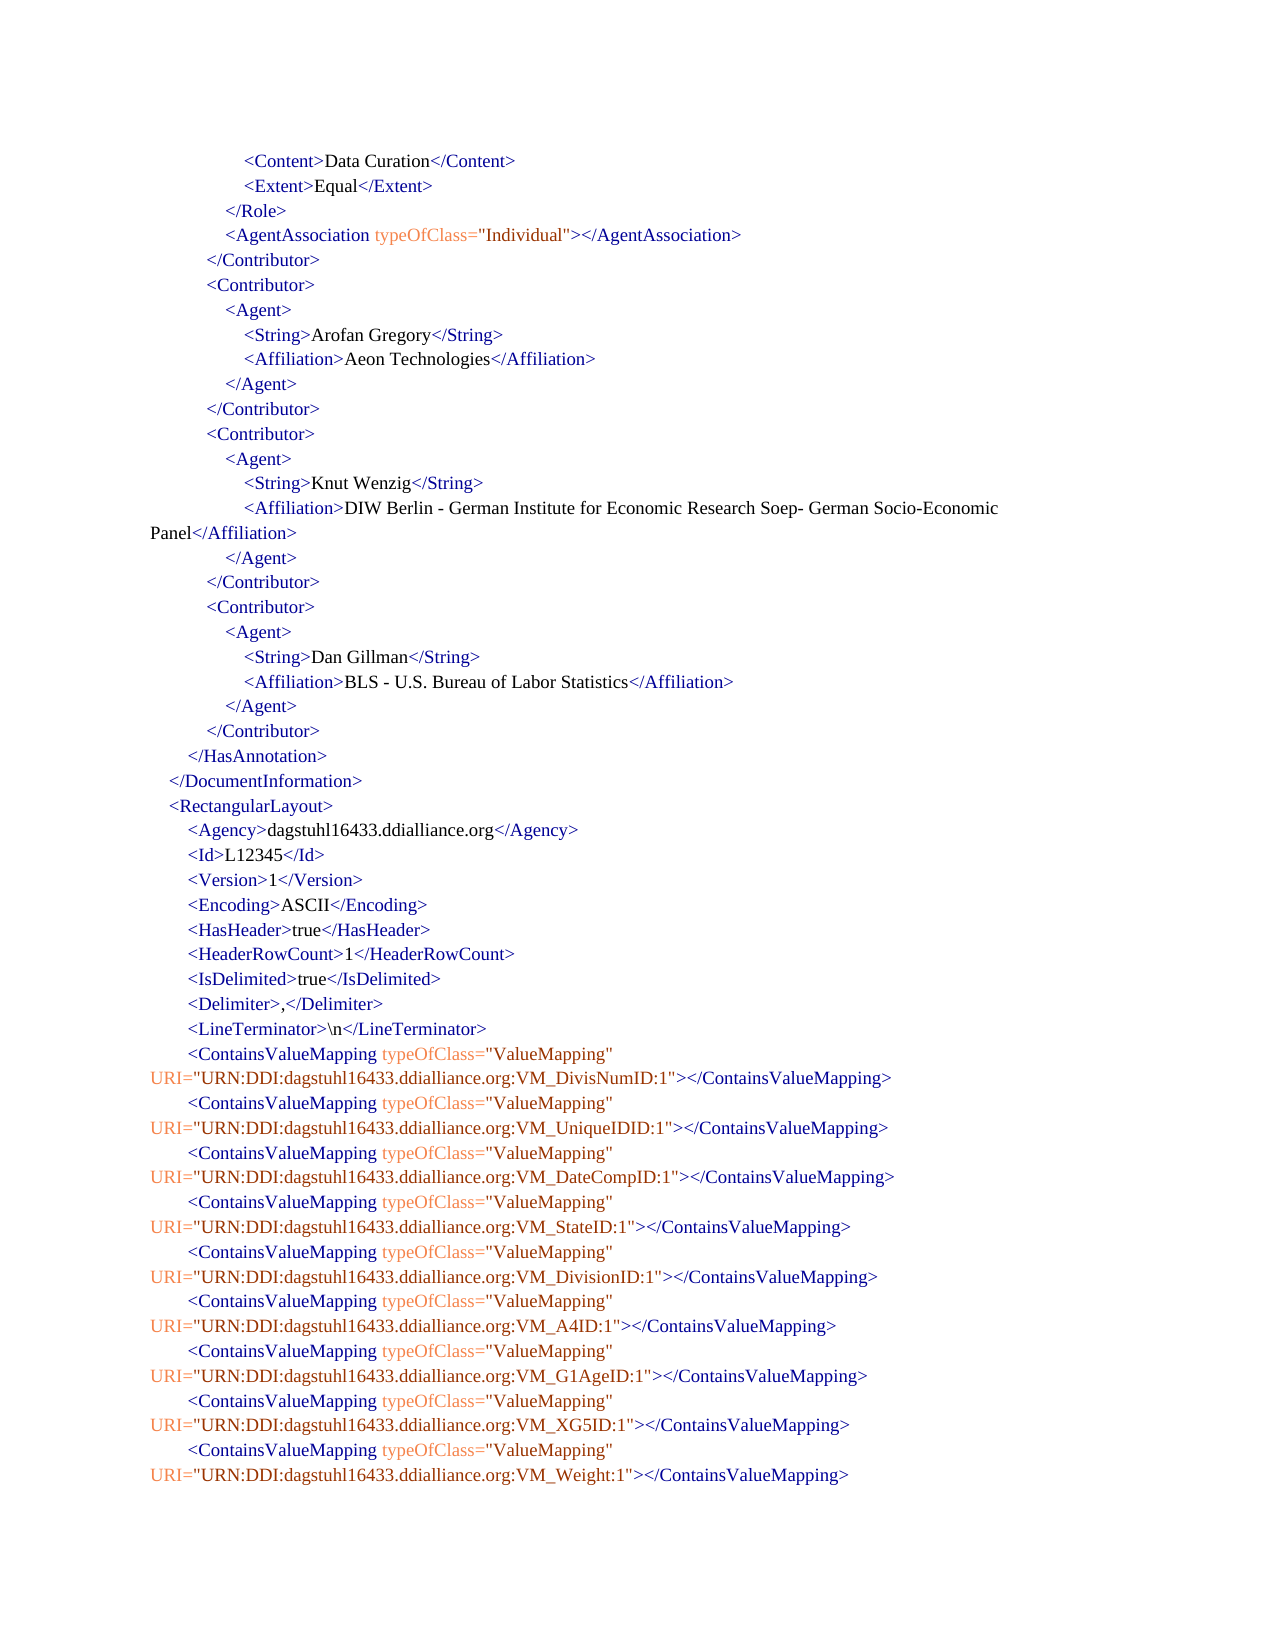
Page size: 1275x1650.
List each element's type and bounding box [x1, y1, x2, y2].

text [150, 150, 1125, 1486]
